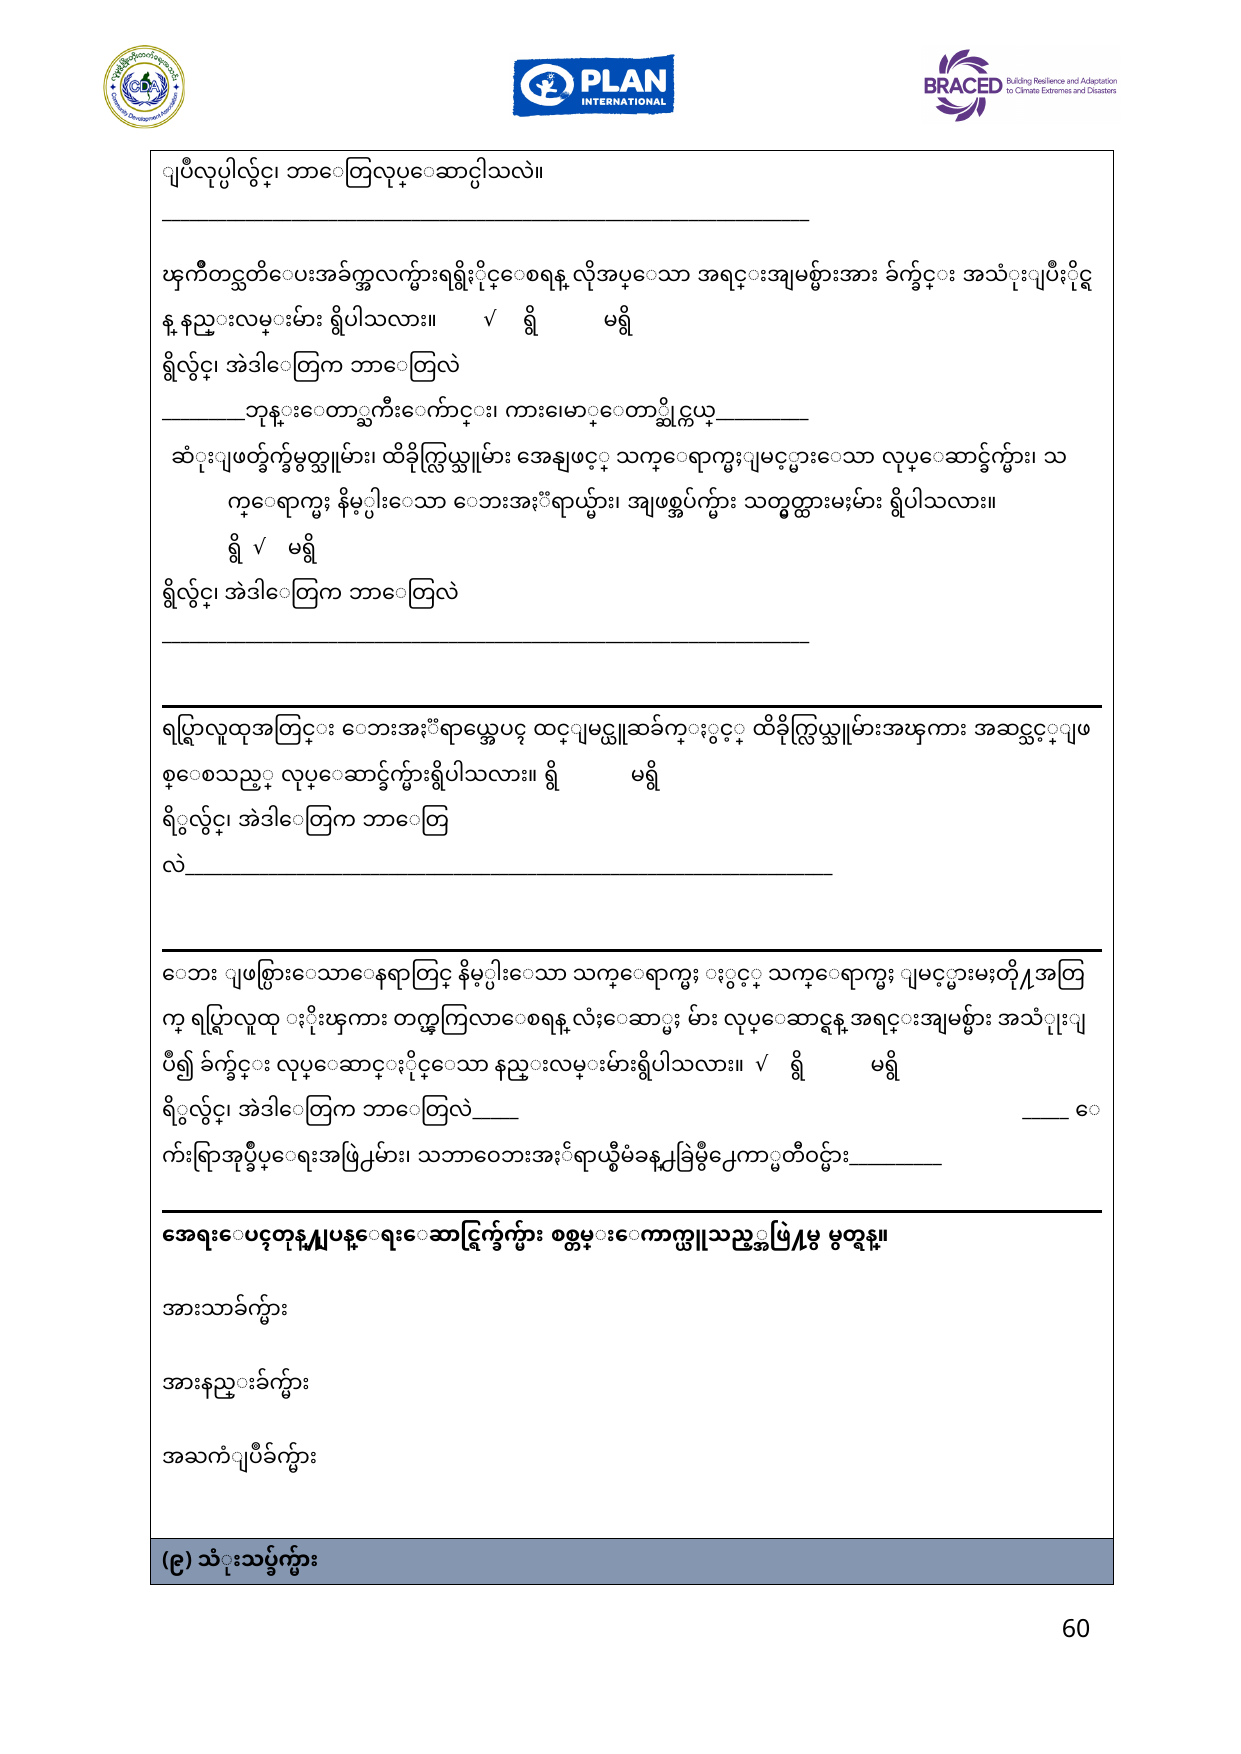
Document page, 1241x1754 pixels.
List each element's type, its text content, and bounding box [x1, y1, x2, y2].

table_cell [151, 151, 1113, 1538]
picture [920, 45, 1122, 125]
picture [509, 52, 678, 120]
picture [103, 45, 185, 129]
table_cell (၉) သံုးသပ္ခ်က္မ်ား [151, 1539, 1113, 1584]
